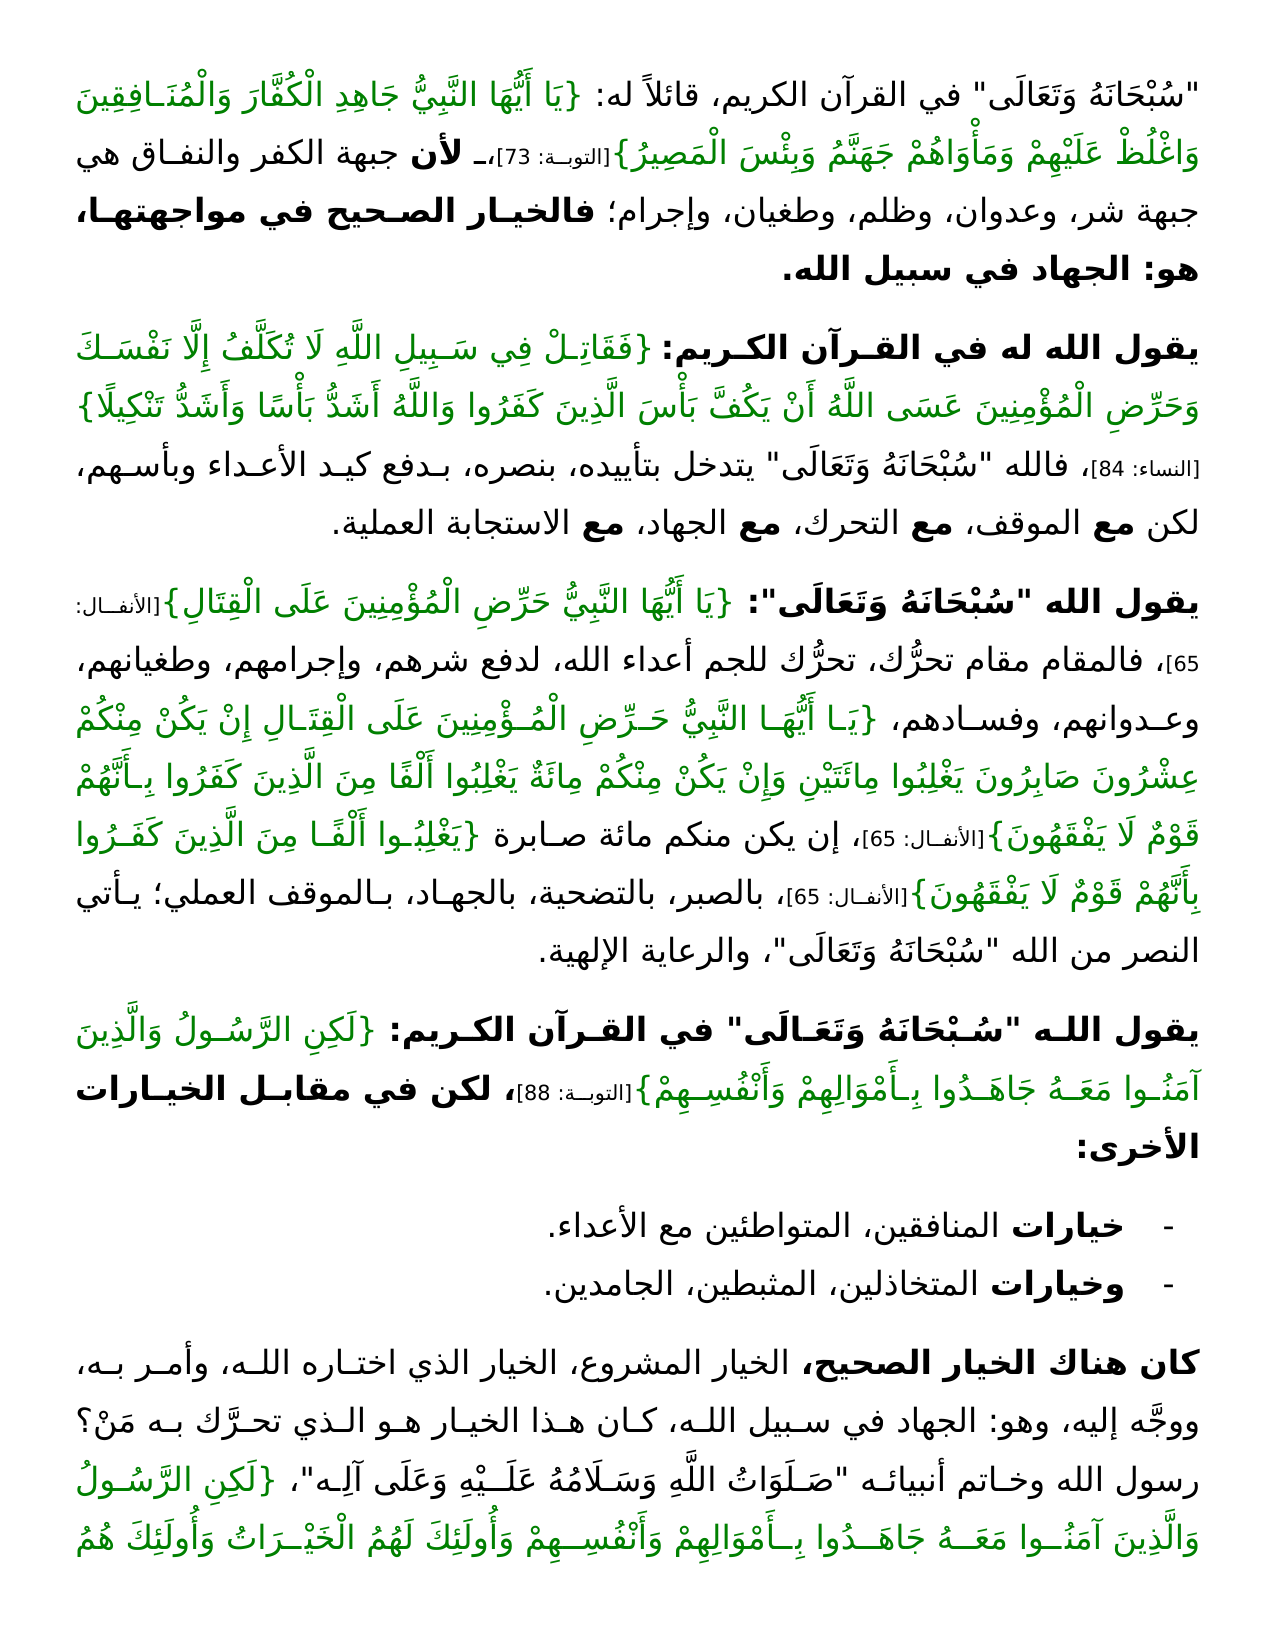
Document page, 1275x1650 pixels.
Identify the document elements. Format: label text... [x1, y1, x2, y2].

text يقول الله له في القرآن الكريم: {فَقَاتِلْ فِي سَبِيلِ اللَّهِ لَا تُكَلَّفُ إِلَّا نَفْسَكَ وَحَرِّضِ الْمُؤْمِنِينَ عَسَى اللَّهُ أَنْ يَكُفَّ بَأْسَ الَّذِينَ كَفَرُوا وَاللَّهُ أَشَدُّ بَأْسًا وَأَشَدُّ تَنْكِيلًا}[النساء: 84]، فالله "سُبْحَانَهُ وَتَعَالَى" يتدخل بتأييده، بنصره، بدفع كيد الأعداء وبأسهم، لكن مع الموقف، مع التحرك، مع الجهاد، مع الاستجابة العملية. [75, 329, 1200, 542]
text يقول الله "سُبْحَانَهُ وَتَعَالَى": {يَا أَيُّهَا النَّبِيُّ حَرِّضِ الْمُؤْمِنِينَ عَلَى الْقِتَالِ}[الأنفال: 65]، فالمقام مقام تحرُّك، تحرُّك للجم أعداء الله، لدفع شرهم، وإجرامهم، وطغيانهم، وعدوانهم، وفسادهم، {يَا أَيُّهَا النَّبِيُّ حَرِّضِ الْمُؤْمِنِينَ عَلَى الْقِتَالِ إِنْ يَكُنْ مِنْكُمْ عِشْرُونَ صَابِرُونَ يَغْلِبُوا مِائَتَيْنِ وَإِنْ يَكُنْ مِنْكُمْ مِائَةٌ يَغْلِبُوا أَلْفًا مِنَ الَّذِينَ كَفَرُوا بِأَنَّهُمْ قَوْمٌ لَا يَفْقَهُونَ}[الأنفال: 65]، إن يكن منكم مائة صابرة {يَغْلِبُوا أَلْفًا مِنَ الَّذِينَ كَفَرُوا بِأَنَّهُمْ قَوْمٌ لَا يَفْقَهُونَ}[الأنفال: 65]، بالصبر، بالتضحية، بالجهاد، بالموقف العملي؛ يأتي النصر من الله "سُبْحَانَهُ وَتَعَالَى"، والرعاية الإلهية. [75, 582, 1200, 971]
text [75, 1344, 1200, 1557]
list خيارات المنافقين، المتواطئين مع الأعداء. [75, 1206, 1162, 1245]
list وخيارات المتخاذلين، المثبطين، الجامدين. [75, 1265, 1162, 1303]
text يقول الله "سُبْحَانَهُ وَتَعَالَى" في القرآن الكريم: {لَكِنِ الرَّسُولُ وَالَّذِينَ آمَنُوا مَعَهُ جَاهَدُوا بِأَمْوَالِهِمْ وَأَنْفُسِهِمْ}[التوبة: 88]، لكن في مقابل الخيارات الأخرى: [75, 1011, 1200, 1166]
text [75, 75, 1200, 288]
